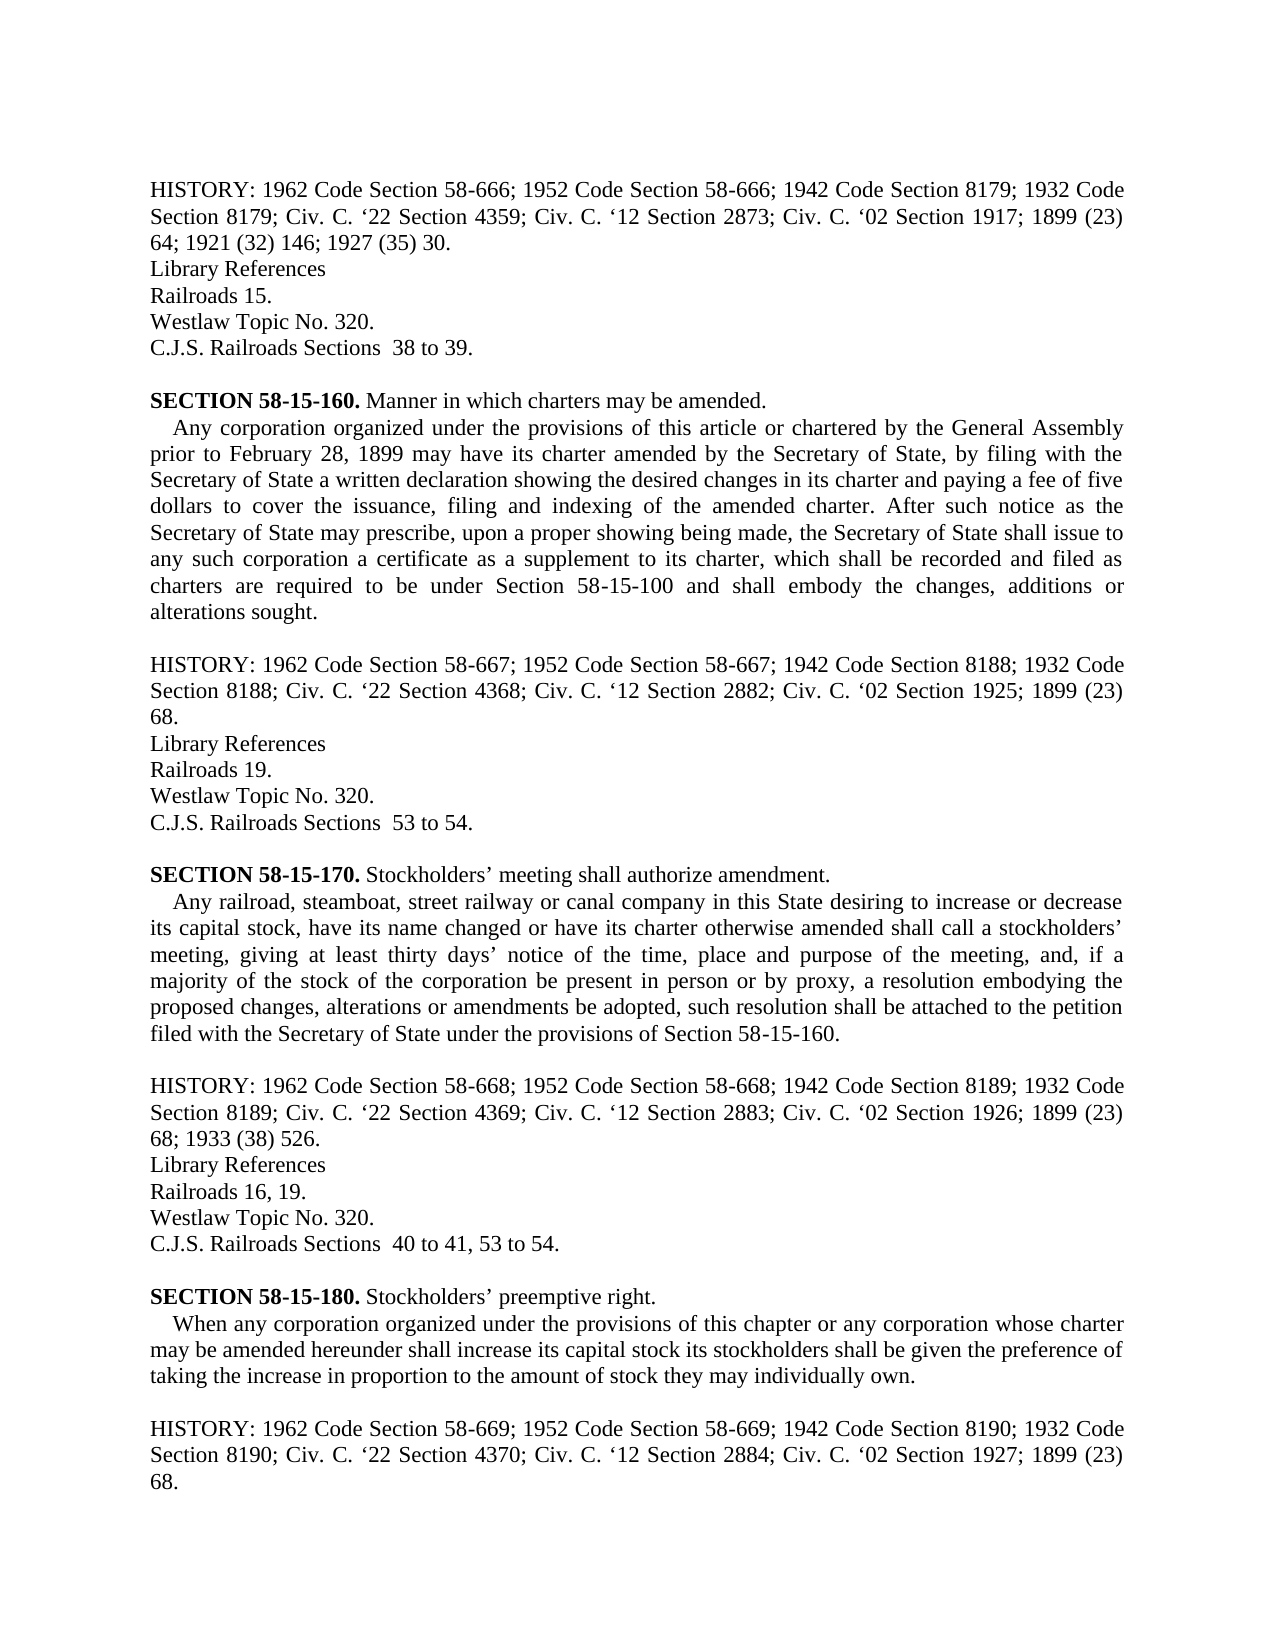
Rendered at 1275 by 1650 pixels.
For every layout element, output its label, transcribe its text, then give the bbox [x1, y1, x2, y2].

text Any corporation organized under the provisions of this article or chartered by the General Assembly prior to February 28, 1899 may have its charter amended by the Secretary of State, by filing with the Secretary of State a written declaration showing the desired changes in its charter and paying a fee of five dollars to cover the issuance, filing and indexing of the amended charter. After such notice as the Secretary of State may prescribe, upon a proper showing being made, the Secretary of State shall issue to any such corporation a certificate as a supplement to its charter, which shall be recorded and filed as charters are required to be under Section 58-15-100 and shall embody the changes, additions or alterations sought. [150, 413, 1125, 624]
text Library References [150, 1151, 1125, 1178]
text Library References [150, 730, 1125, 756]
text HISTORY: 1962 Code Section 58-669; 1952 Code Section 58-669; 1942 Code Section 8190; 1932 Code Section 8190; Civ. C. ‘22 Section 4370; Civ. C. ‘12 Section 2884; Civ. C. ‘02 Section 1927; 1899 (23) 68. [150, 1415, 1125, 1494]
text Any railroad, steamboat, street railway or canal company in this State desiring to increase or decrease its capital stock, have its name changed or have its charter otherwise amended shall call a stockholders’ meeting, giving at least thirty days’ notice of the time, place and purpose of the meeting, and, if a majority of the stock of the corporation be present in person or by proxy, a resolution embodying the proposed changes, alterations or amendments be adopted, such resolution shall be attached to the petition filed with the Secretary of State under the provisions of Section 58-15-160. [150, 888, 1125, 1046]
text Westlaw Topic No. 320. [150, 1204, 1125, 1231]
text Railroads 15. [150, 282, 1125, 308]
text HISTORY: 1962 Code Section 58-668; 1952 Code Section 58-668; 1942 Code Section 8189; 1932 Code Section 8189; Civ. C. ‘22 Section 4369; Civ. C. ‘12 Section 2883; Civ. C. ‘02 Section 1926; 1899 (23) 68; 1933 (38) 526. [150, 1072, 1125, 1151]
text Library References [150, 255, 1125, 282]
text When any corporation organized under the provisions of this chapter or any corporation whose charter may be amended hereunder shall increase its capital stock its stockholders shall be given the preference of taking the increase in proportion to the amount of stock they may individually own. [150, 1309, 1125, 1389]
text SECTION 58-15-170. Stockholders’ meeting shall authorize amendment. [150, 862, 1125, 888]
text HISTORY: 1962 Code Section 58-667; 1952 Code Section 58-667; 1942 Code Section 8188; 1932 Code Section 8188; Civ. C. ‘22 Section 4368; Civ. C. ‘12 Section 2882; Civ. C. ‘02 Section 1925; 1899 (23) 68. [150, 651, 1125, 730]
text C.J.S. Railroads Sections 38 to 39. [150, 334, 1125, 361]
text SECTION 58-15-160. Manner in which charters may be amended. [150, 387, 1125, 413]
text C.J.S. Railroads Sections 40 to 41, 53 to 54. [150, 1231, 1125, 1257]
text Westlaw Topic No. 320. [150, 782, 1125, 809]
text Railroads 16, 19. [150, 1178, 1125, 1204]
text HISTORY: 1962 Code Section 58-666; 1952 Code Section 58-666; 1942 Code Section 8179; 1932 Code Section 8179; Civ. C. ‘22 Section 4359; Civ. C. ‘12 Section 2873; Civ. C. ‘02 Section 1917; 1899 (23) 64; 1921 (32) 146; 1927 (35) 30. [150, 176, 1125, 255]
text Railroads 19. [150, 756, 1125, 782]
text Westlaw Topic No. 320. [150, 308, 1125, 334]
text C.J.S. Railroads Sections 53 to 54. [150, 809, 1125, 835]
text SECTION 58-15-180. Stockholders’ preemptive right. [150, 1283, 1125, 1309]
